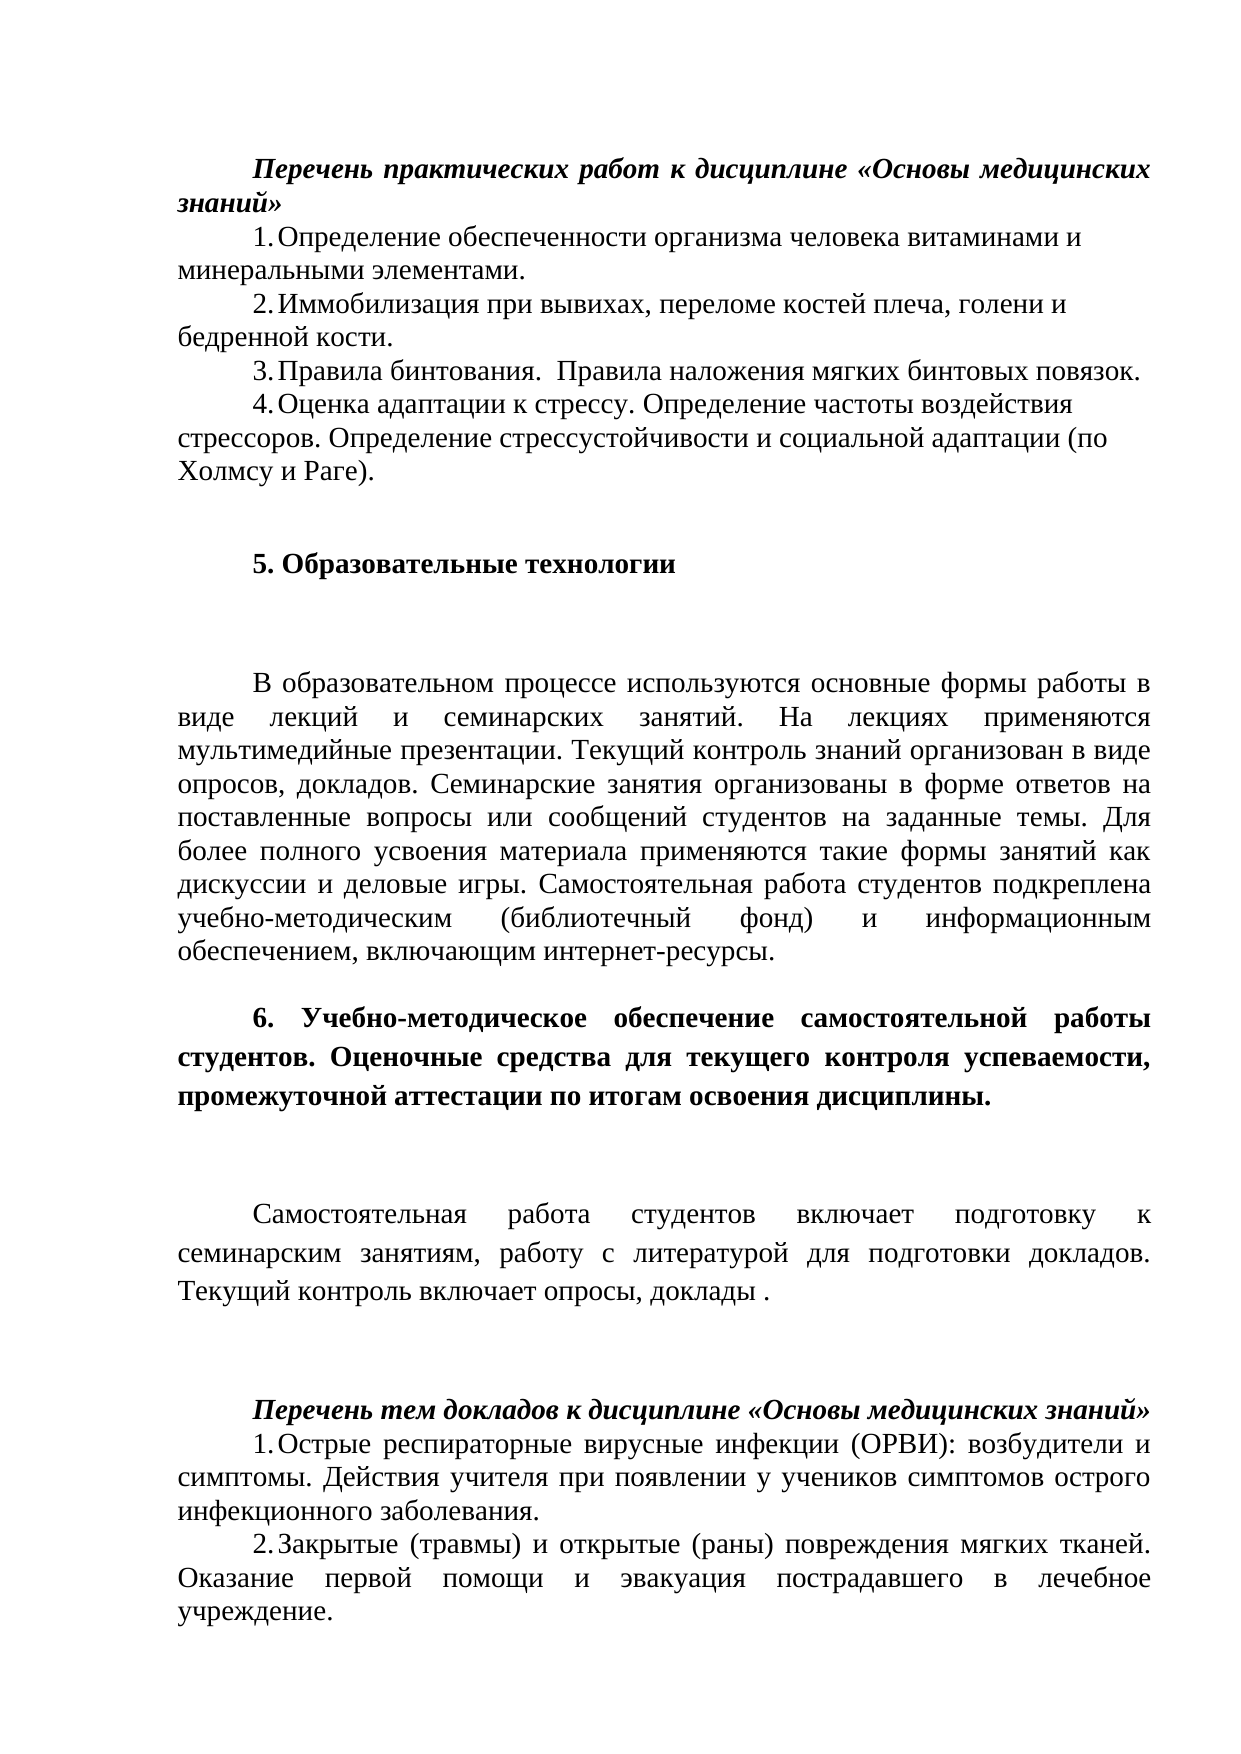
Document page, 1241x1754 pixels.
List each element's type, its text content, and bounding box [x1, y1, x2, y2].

list Определение обеспеченности организма человека витаминами и минеральными элементами. [177, 219, 1152, 286]
list Острые респираторные вирусные инфекции (ОРВИ): возбудители и симптомы. Действия учителя при появлении у учеников симптомов острого инфекционного заболевания. [177, 1426, 1152, 1526]
list Оценка адаптации к стрессу. Определение частоты воздействия стрессоров. Определение стрессустойчивости и социальной адаптации (по Холмсу и Раге). [177, 386, 1152, 487]
list Правила бинтования. Правила наложения мягких бинтовых повязок. [177, 353, 1152, 386]
list Закрытые (травмы) и открытые (раны) повреждения мягких тканей. Оказание первой помощи и эвакуация пострадавшего в лечебное учреждение. [177, 1526, 1152, 1627]
list Иммобилизация при вывихах, переломе костей плеча, голени и бедренной кости. [177, 286, 1152, 353]
text Перечень тем докладов к дисциплине «Основы медицинских знаний» [177, 1392, 1152, 1426]
text 6. Учебно-методическое обеспечение самостоятельной работы студентов. Оценочные средства для текущего контроля успеваемости, промежуточной аттестации по итогам освоения дисциплины. [177, 1001, 1152, 1111]
text Перечень практических работ к дисциплине «Основы медицинских знаний» [177, 152, 1152, 219]
text В образовательном процессе используются основные формы работы в виде лекций и семинарских занятий. На лекциях применяются мультимедийные презентации. Текущий контроль знаний организован в виде опросов, докладов. Семинарские занятия организованы в форме ответов на поставленные вопросы или сообщений студентов на заданные темы. Для более полного усвоения материала применяются такие формы занятий как дискуссии и деловые игры. Самостоятельная работа студентов подкреплена учебно-методическим (библиотечный фонд) и информационным обеспечением, включающим интернет-ресурсы. [177, 665, 1152, 967]
text Самостоятельная работа студентов включает подготовку к семинарским занятиям, работу с литературой для подготовки докладов. Текущий контроль включает опросы, доклады . [177, 1196, 1152, 1307]
text 5. Образовательные технологии [177, 546, 1152, 580]
